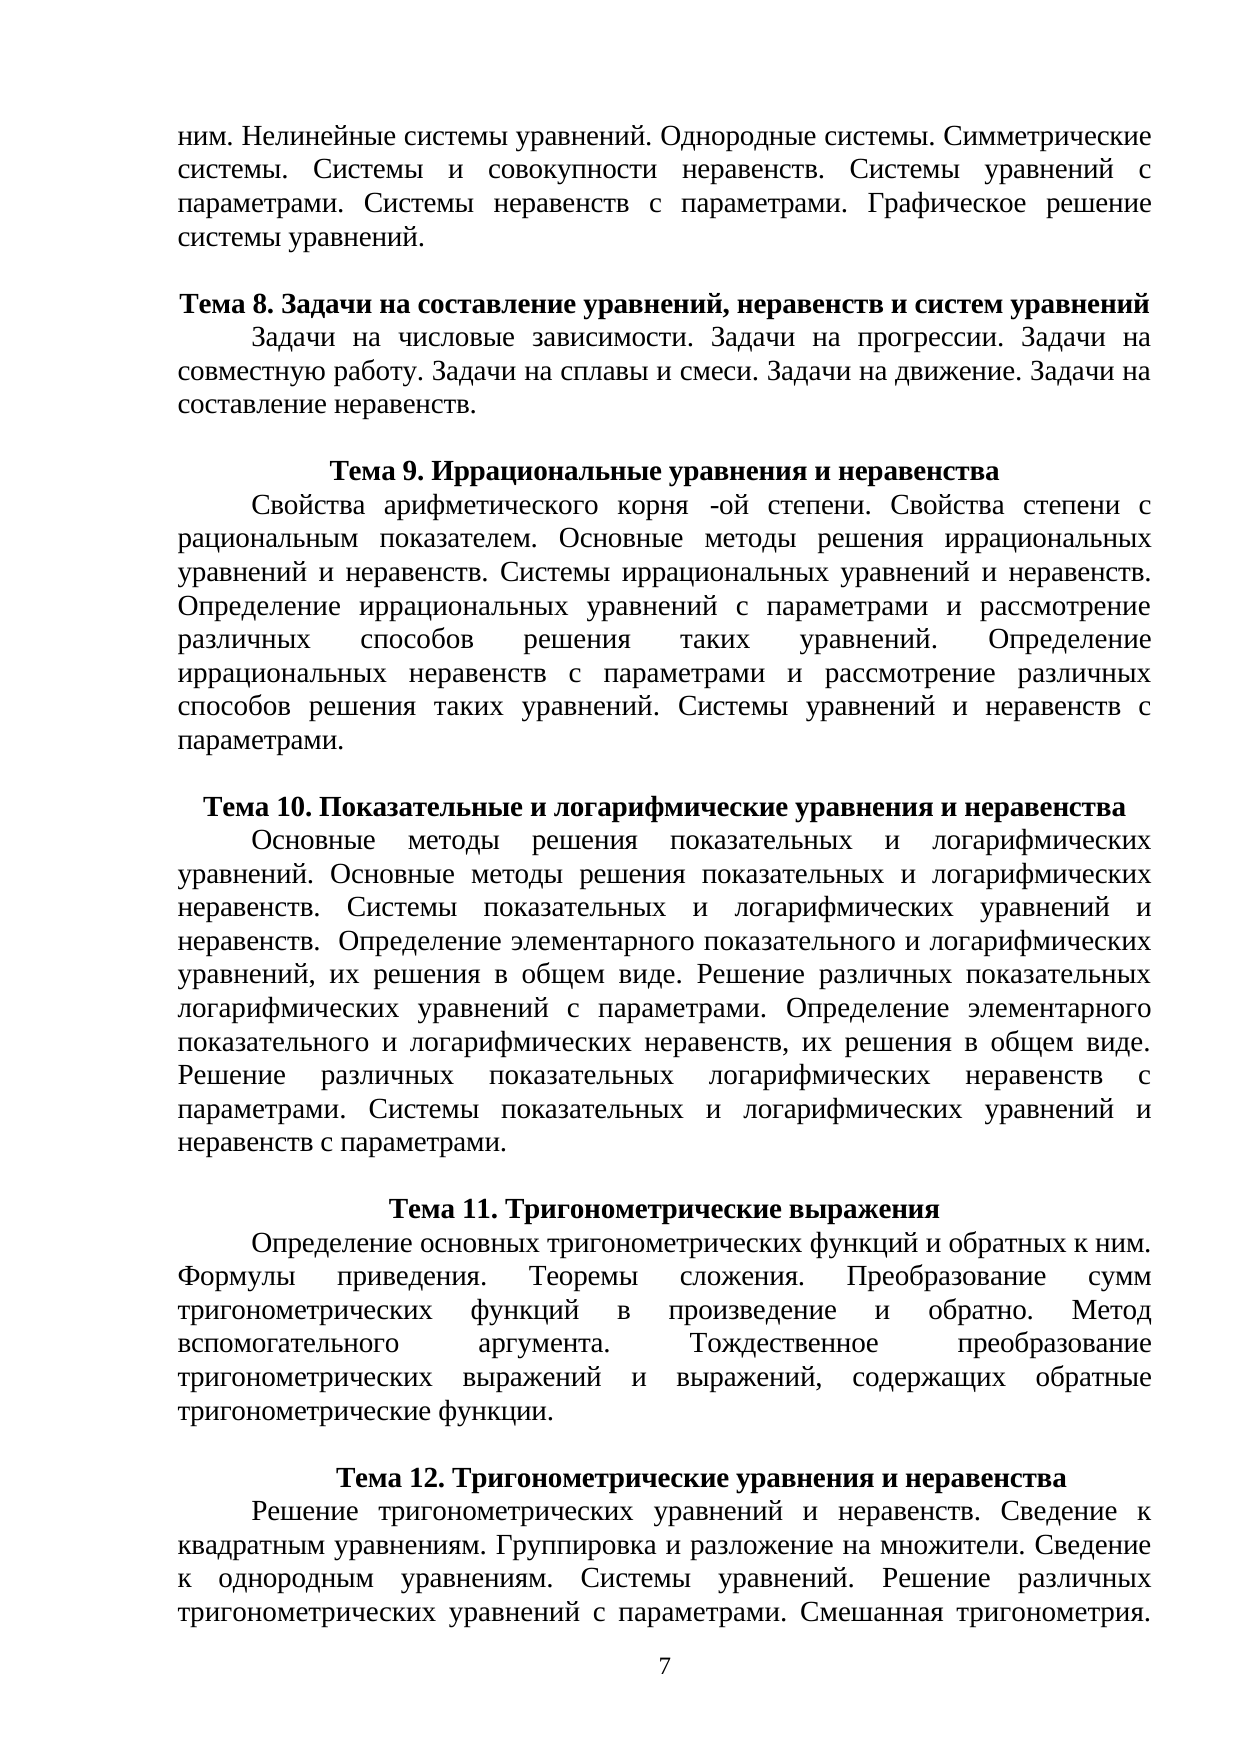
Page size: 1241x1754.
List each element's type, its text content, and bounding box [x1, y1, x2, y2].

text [177, 118, 1152, 252]
text Тема 12. Тригонометрические уравнения и неравенства [177, 1460, 1152, 1493]
text Тема 10. Показательные и логарифмические уравнения и неравенства [177, 789, 1152, 822]
text Задачи на числовые зависимости. Задачи на прогрессии. Задачи на совместную работу. Задачи на сплавы и смеси. Задачи на движение. Задачи на составление неравенств. [177, 319, 1152, 420]
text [177, 1493, 1152, 1627]
text Тема 11. Тригонометрические выражения [177, 1191, 1152, 1225]
text Основные методы решения показательных и логарифмических уравнений. Основные методы решения показательных и логарифмических неравенств. Системы показательных и логарифмических уравнений и неравенств. Определение элементарного показательного и логарифмических уравнений, их решения в общем виде. Решение различных показательных логарифмических уравнений с параметрами. Определение элементарного показательного и логарифмических неравенств, их решения в общем виде. Решение различных показательных логарифмических неравенств с параметрами. Системы показательных и логарифмических уравнений и неравенств с параметрами. [177, 822, 1152, 1158]
text Свойства арифметического корня -ой степени. Свойства степени с рациональным показателем. Основные методы решения иррациональных уравнений и неравенств. Системы иррациональных уравнений и неравенств. Определение иррациональных уравнений с параметрами и рассмотрение различных способов решения таких уравнений. Определение иррациональных неравенств с параметрами и рассмотрение различных способов решения таких уравнений. Системы уравнений и неравенств с параметрами. [177, 487, 1152, 755]
text Тема 8. Задачи на составление уравнений, неравенств и систем уравнений [177, 286, 1152, 319]
text Определение основных тригонометрических функций и обратных к ним. Формулы приведения. Теоремы сложения. Преобразование сумм тригонометрических функций в произведение и обратно. Метод вспомогательного аргумента. Тождественное преобразование тригонометрических выражений и выражений, содержащих обратные тригонометрические функции. [177, 1225, 1152, 1426]
text Тема 9. Иррациональные уравнения и неравенства [177, 453, 1152, 487]
